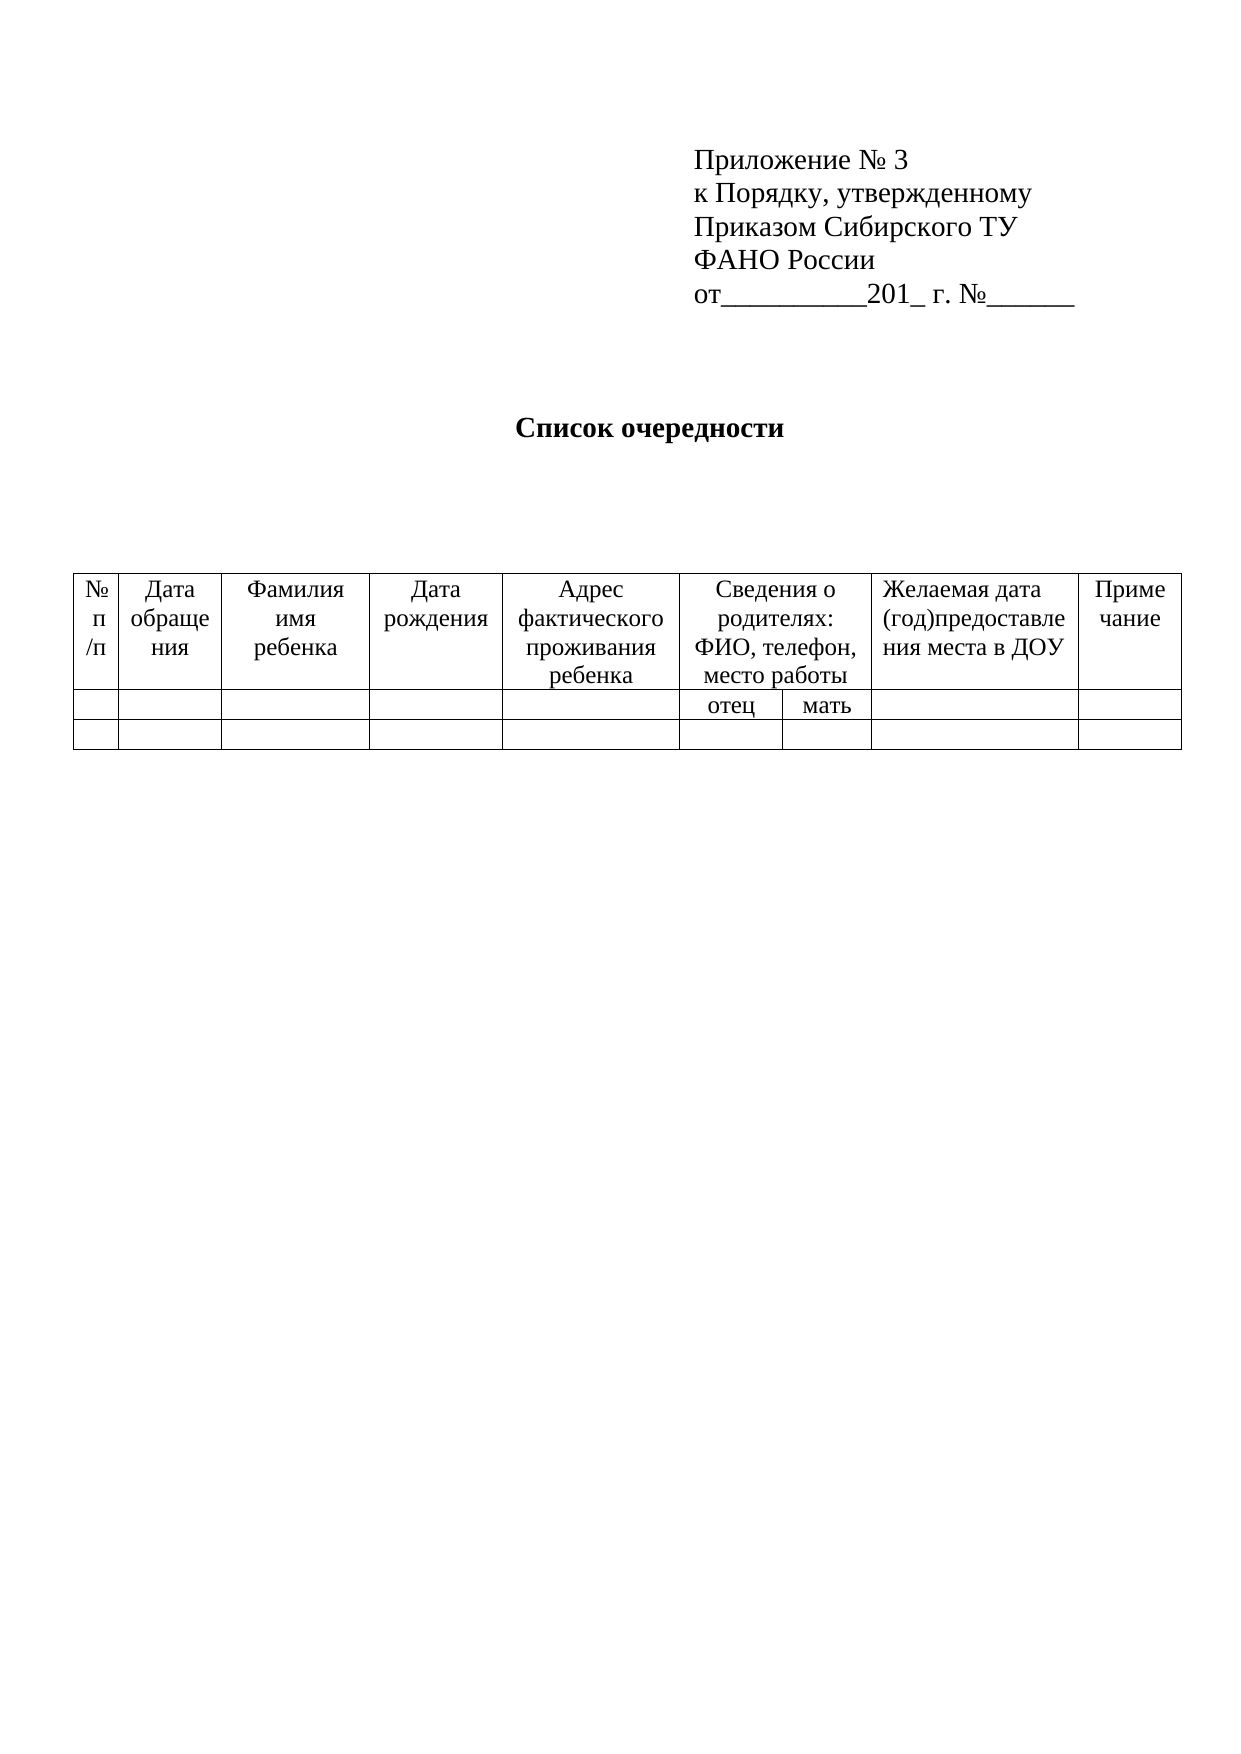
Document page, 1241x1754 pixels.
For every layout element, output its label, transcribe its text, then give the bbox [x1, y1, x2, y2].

table_cell [1079, 690, 1181, 719]
text от__________201_ г. №______ [620, 276, 1122, 309]
table_cell [222, 690, 369, 719]
table_cell [119, 690, 221, 719]
table_cell [503, 690, 679, 719]
table_cell [503, 720, 679, 749]
text Приложение № 3 [619, 142, 1122, 175]
text ФАНО России [620, 242, 1122, 276]
table_cell [222, 720, 369, 749]
table_header Дата рождения [370, 574, 502, 689]
table_cell [680, 720, 782, 749]
table_header Сведения о родителях: ФИО, телефон, место работы [680, 574, 871, 689]
table_cell отец [680, 690, 782, 719]
table_header № п/п [74, 574, 118, 689]
table_cell [119, 720, 221, 749]
text Приказом Сибирского ТУ [618, 209, 1122, 242]
text к Порядку, утвержденному [546, 175, 1122, 209]
table_header Примечание [1079, 574, 1181, 689]
table_cell мать [783, 690, 871, 719]
table_header Фамилия имя ребенка [222, 574, 369, 689]
table_cell [370, 720, 502, 749]
table_cell [1079, 720, 1181, 749]
table_header Дата обращения [119, 574, 221, 689]
table_cell [783, 720, 871, 749]
table_cell [74, 720, 118, 749]
table_cell [370, 690, 502, 719]
table_cell [74, 690, 118, 719]
table_header Желаемая дата (год)предоставления места в ДОУ [872, 574, 1078, 689]
text Список очередности [177, 410, 1122, 444]
table_cell [872, 720, 1078, 749]
table_header Адрес фактического проживания ребенка [503, 574, 679, 689]
table_cell [872, 690, 1078, 719]
